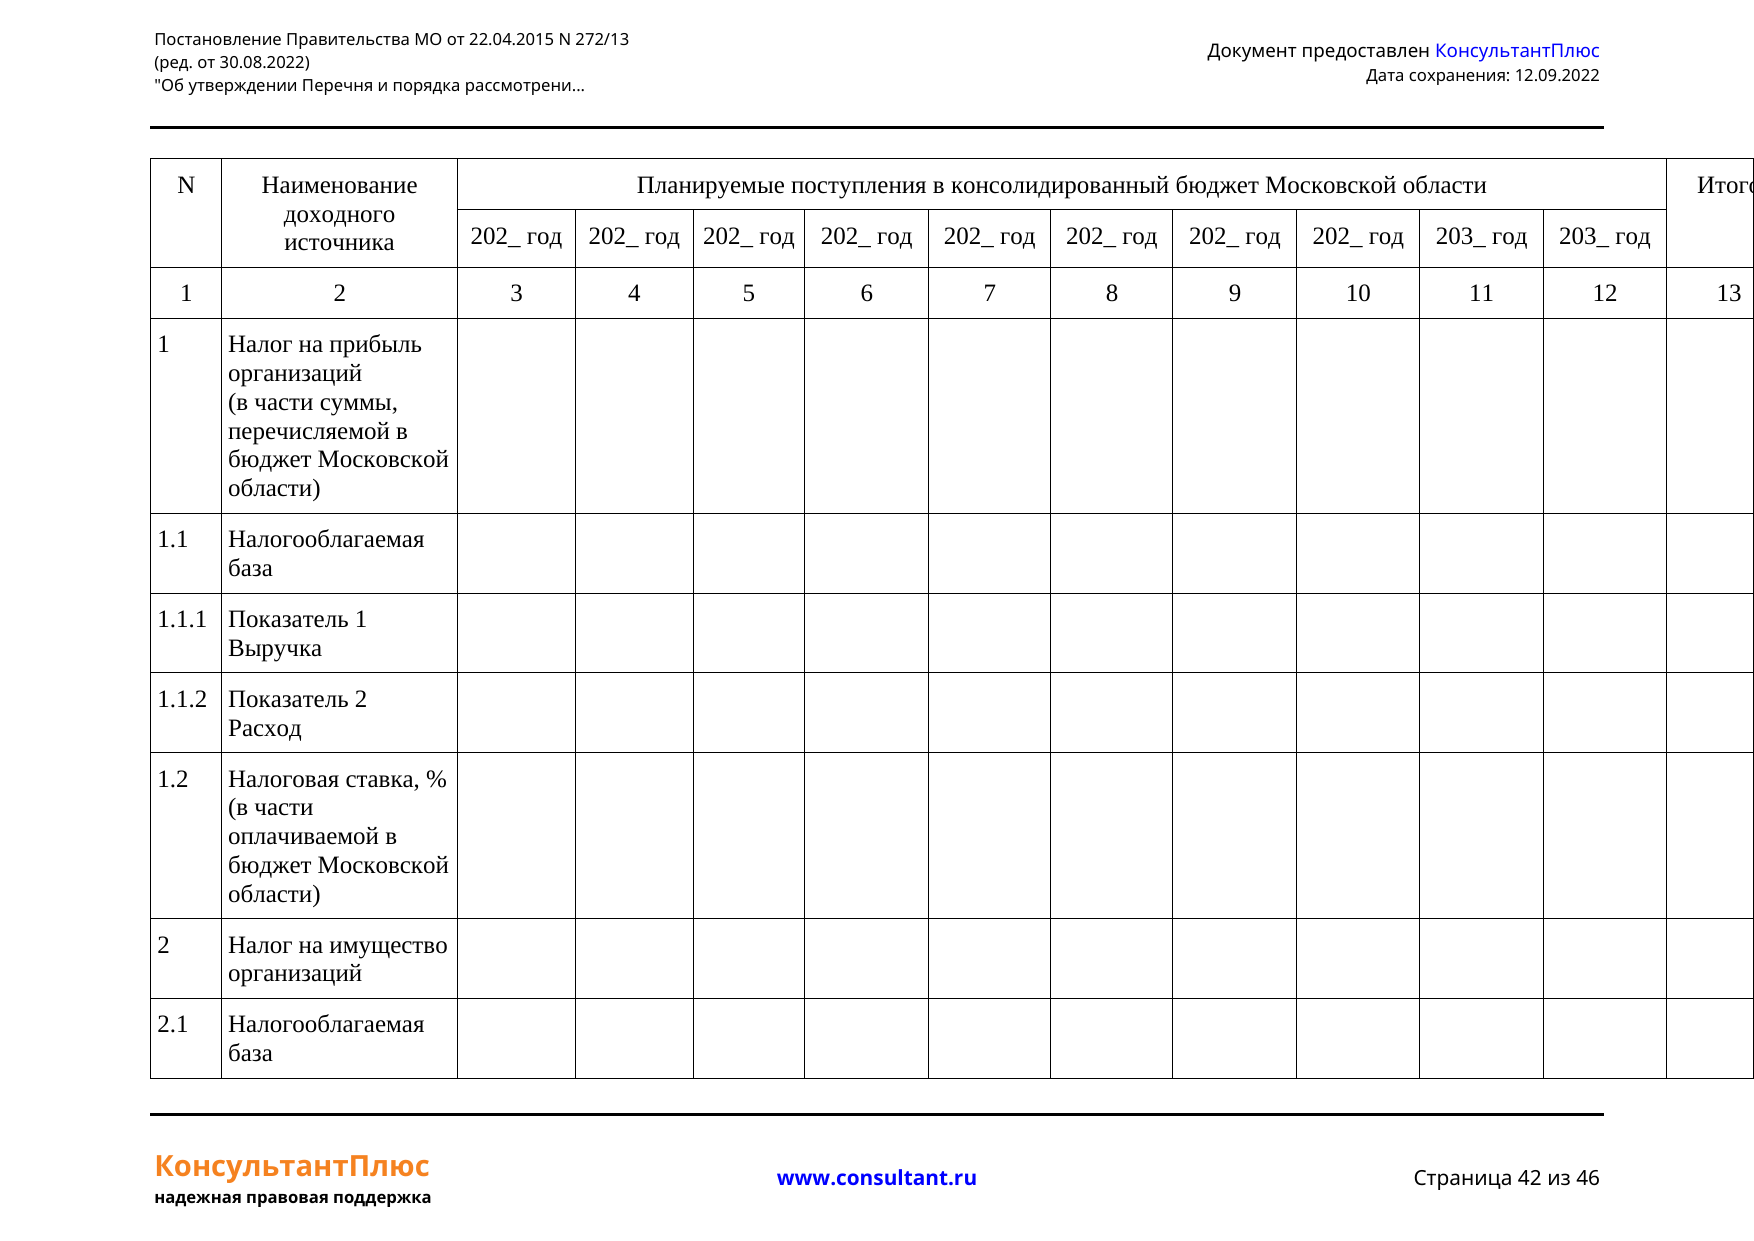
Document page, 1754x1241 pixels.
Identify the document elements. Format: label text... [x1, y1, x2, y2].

table_cell 13 [1667, 268, 1753, 318]
table_cell [458, 919, 575, 998]
table_cell [1173, 594, 1296, 672]
table_cell [1173, 673, 1296, 752]
table_cell 203_ год [1420, 210, 1543, 267]
table_cell [576, 999, 693, 1078]
table_cell [1297, 673, 1419, 752]
table_cell [458, 319, 575, 513]
table_cell [458, 594, 575, 672]
table_cell [805, 673, 928, 752]
table_cell [1297, 919, 1419, 998]
table_cell [805, 319, 928, 513]
table_cell 4 [576, 268, 693, 318]
table_cell [576, 753, 693, 918]
table_cell [694, 673, 804, 752]
table_cell [929, 919, 1050, 998]
table_cell [805, 753, 928, 918]
table_header Планируемые поступления в консолидированный бюджет Московской области [458, 159, 1666, 209]
table_cell [929, 999, 1050, 1078]
table_cell [1420, 594, 1543, 672]
table_cell [1297, 319, 1419, 513]
table_cell [1051, 673, 1172, 752]
table_cell Налогооблагаемая база [222, 514, 457, 592]
table_cell 202_ год [458, 210, 575, 267]
table_cell Налог на прибыль организаций (в части суммы, перечисляемой в бюджет Московской области) [222, 319, 457, 513]
table_cell [1667, 514, 1753, 592]
table_cell [1667, 319, 1753, 513]
table_cell 3 [458, 268, 575, 318]
table_cell [694, 919, 804, 998]
table_cell 202_ год [1173, 210, 1296, 267]
table_cell [458, 753, 575, 918]
table_cell [576, 919, 693, 998]
table_cell [1051, 753, 1172, 918]
table_cell [1667, 919, 1753, 998]
table_cell 1.1.1 [151, 594, 221, 672]
table_cell [1051, 594, 1172, 672]
table_cell [1297, 594, 1419, 672]
table_cell 12 [1544, 268, 1666, 318]
table_cell [1544, 514, 1666, 592]
table_cell Показатель 2 Расход [222, 673, 457, 752]
table_cell 202_ год [929, 210, 1050, 267]
table_cell Налог на имущество организаций [222, 919, 457, 998]
table_cell [694, 319, 804, 513]
table_cell [929, 514, 1050, 592]
table_cell [458, 999, 575, 1078]
table_cell [576, 673, 693, 752]
table_cell [805, 514, 928, 592]
table_cell [1667, 673, 1753, 752]
table_cell 6 [805, 268, 928, 318]
table_cell [1420, 999, 1543, 1078]
table_cell [1544, 594, 1666, 672]
table_cell [805, 919, 928, 998]
table_cell 1 [151, 268, 221, 318]
table_header Наименование доходного источника [222, 159, 457, 267]
table_cell [1173, 919, 1296, 998]
table_cell 2 [151, 919, 221, 998]
table_cell [1051, 919, 1172, 998]
table_cell 203_ год [1544, 210, 1666, 267]
table_cell 1.2 [151, 753, 221, 918]
table_cell [805, 999, 928, 1078]
table_cell [1297, 753, 1419, 918]
table_cell 10 [1297, 268, 1419, 318]
table_cell [1420, 673, 1543, 752]
table_cell [1297, 514, 1419, 592]
table_cell Налоговая ставка, % (в части оплачиваемой в бюджет Московской области) [222, 753, 457, 918]
table_cell [576, 594, 693, 672]
table_cell 5 [694, 268, 804, 318]
table_cell [576, 514, 693, 592]
table_cell 202_ год [805, 210, 928, 267]
table_cell [1667, 594, 1753, 672]
table_cell [1420, 919, 1543, 998]
table_cell [1420, 514, 1543, 592]
table_cell [1297, 999, 1419, 1078]
table_cell 1.1 [151, 514, 221, 592]
table_cell 9 [1173, 268, 1296, 318]
table_cell [1544, 319, 1666, 513]
table_cell [929, 753, 1050, 918]
table_cell [458, 673, 575, 752]
table_cell [1051, 514, 1172, 592]
table_cell 202_ год [1297, 210, 1419, 267]
table_header Итого [1667, 159, 1753, 267]
table_cell [1667, 999, 1753, 1078]
table_cell [1420, 319, 1543, 513]
table_cell [694, 514, 804, 592]
table_cell [1173, 319, 1296, 513]
table_cell [1544, 753, 1666, 918]
table_cell 2.1 [151, 999, 221, 1078]
table_cell [694, 999, 804, 1078]
table_cell 202_ год [694, 210, 804, 267]
table_cell 1.1.2 [151, 673, 221, 752]
table_cell 1 [151, 319, 221, 513]
table_cell [1051, 999, 1172, 1078]
table_header N [151, 159, 221, 267]
table_cell Показатель 1 Выручка [222, 594, 457, 672]
table_cell [1173, 999, 1296, 1078]
table_cell 11 [1420, 268, 1543, 318]
table_cell [576, 319, 693, 513]
table_cell [1667, 753, 1753, 918]
table_cell 202_ год [1051, 210, 1172, 267]
table_cell [694, 594, 804, 672]
table_cell 202_ год [576, 210, 693, 267]
table_cell 8 [1051, 268, 1172, 318]
table_cell 7 [929, 268, 1050, 318]
table_cell [929, 319, 1050, 513]
table_cell Налогооблагаемая база [222, 999, 457, 1078]
table_cell [694, 753, 804, 918]
table_cell [1173, 514, 1296, 592]
table_cell [929, 594, 1050, 672]
table_cell 2 [222, 268, 457, 318]
table_cell [1544, 673, 1666, 752]
table_cell [805, 594, 928, 672]
table_cell [1544, 999, 1666, 1078]
table_cell [1544, 919, 1666, 998]
table_cell [1420, 753, 1543, 918]
table_cell [1173, 753, 1296, 918]
table_cell [929, 673, 1050, 752]
table_cell [458, 514, 575, 592]
table_cell [1051, 319, 1172, 513]
